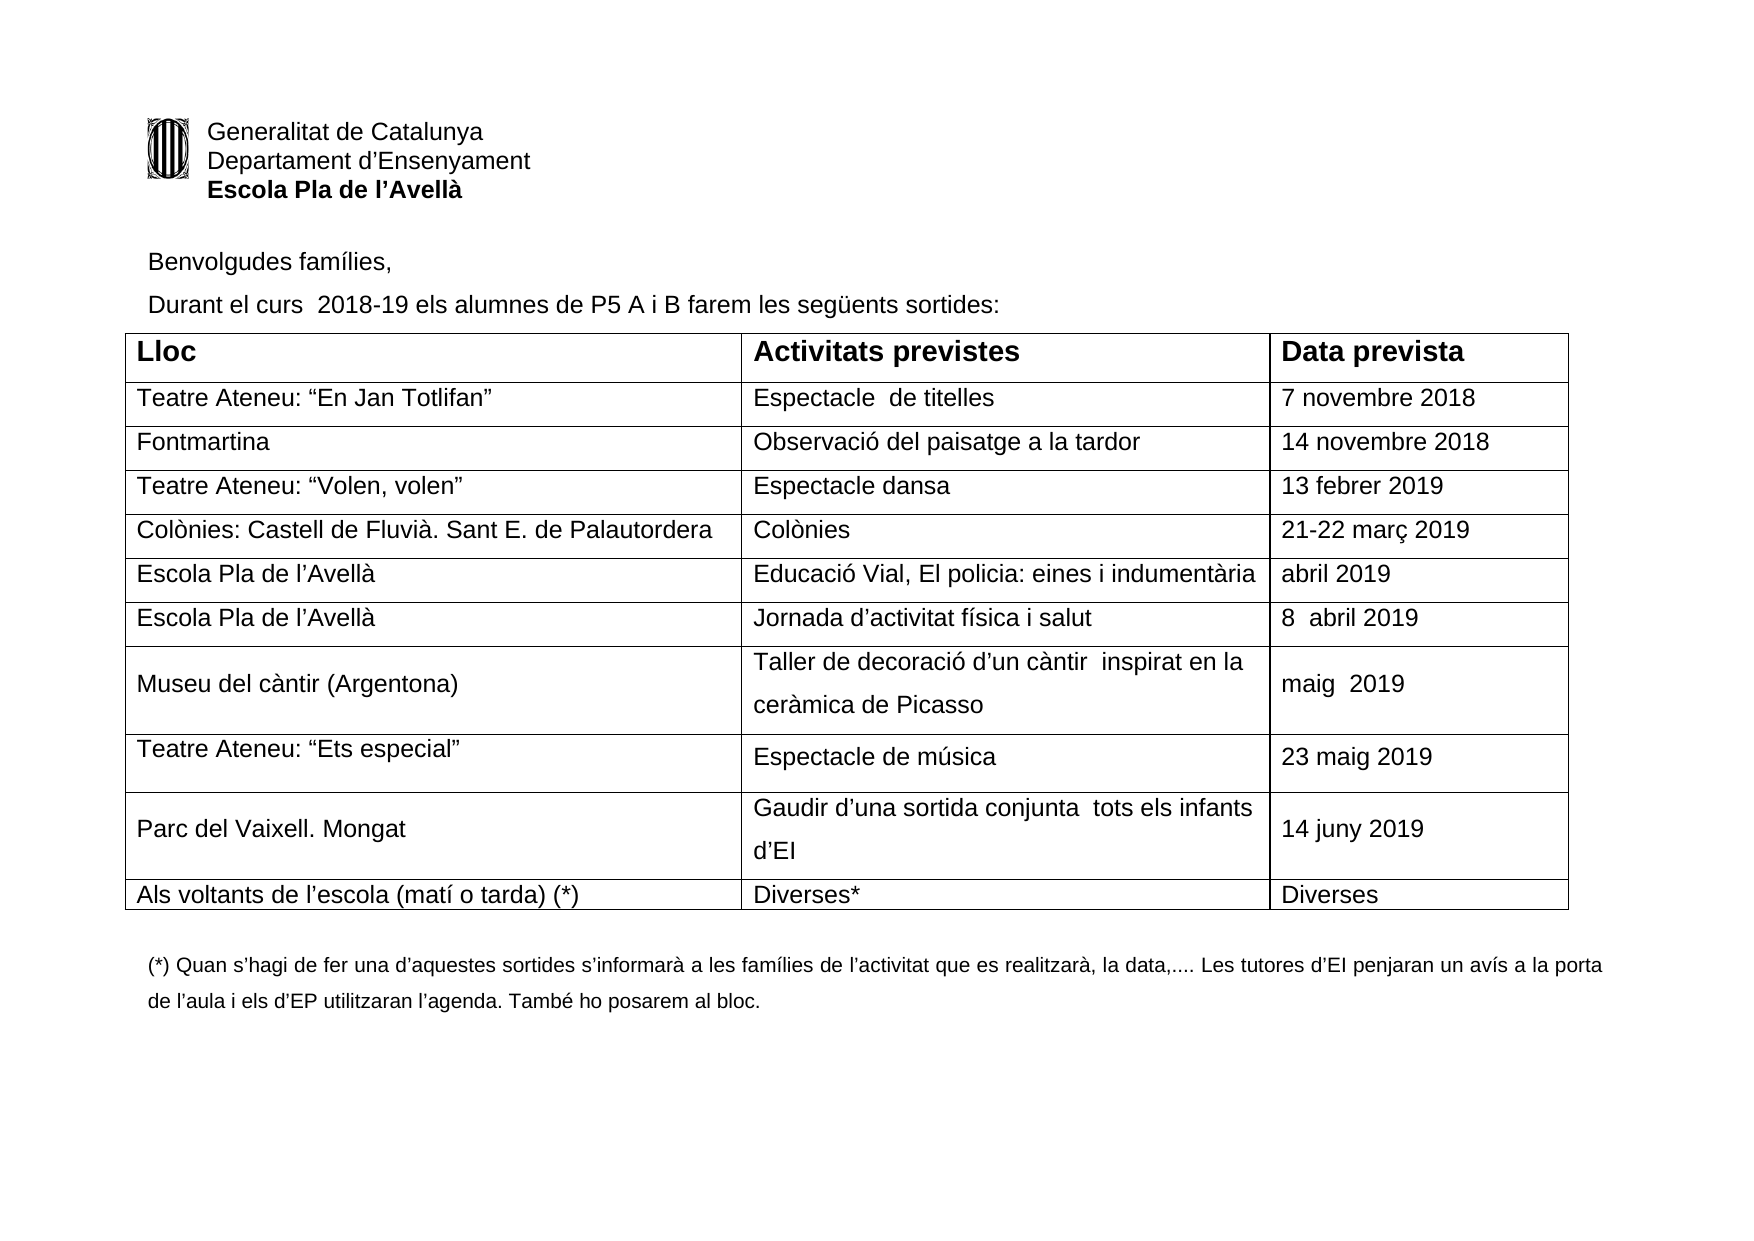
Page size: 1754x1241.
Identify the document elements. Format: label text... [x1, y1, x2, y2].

table_cell Espectacle de titelles [742, 383, 1269, 426]
table_cell 21-22 març 2019 [1271, 515, 1568, 558]
table_cell 23 maig 2019 [1271, 735, 1568, 792]
table_header Activitats previstes [742, 334, 1269, 382]
table_cell Als voltants de l’escola (matí o tarda) (*) [126, 880, 741, 909]
table_cell 14 novembre 2018 [1271, 427, 1568, 470]
text Escola Pla de l’Avellà [148, 175, 1606, 204]
text (*) Quan s’hagi de fer una d’aquestes sortides s’informarà a les famílies de l’activitat que es realitzarà, la data,.... Les tutores d’EI penjaran un avís a la porta de l’aula i els d’EP utilitzaran l’agenda. També ho posarem al bloc. [148, 953, 1606, 1013]
table_cell 7 novembre 2018 [1271, 383, 1568, 426]
table_cell Diverses [1271, 880, 1568, 909]
table_cell abril 2019 [1271, 559, 1568, 602]
text Departament d’Ensenyament [148, 146, 1606, 175]
text Benvolgudes famílies, [148, 247, 1606, 276]
table_cell Gaudir d’una sortida conjunta tots els infants d’EI [742, 793, 1269, 879]
table_cell Espectacle dansa [742, 471, 1269, 514]
text Durant el curs 2018-19 els alumnes de P5 A i B farem les següents sortides: [148, 290, 1606, 319]
table_header Lloc [126, 334, 741, 382]
table_cell Observació del paisatge a la tardor [742, 427, 1269, 470]
table_cell Espectacle de música [742, 735, 1269, 792]
text Generalitat de Catalunya [148, 117, 1606, 146]
table_cell maig 2019 [1271, 647, 1568, 733]
table_cell Escola Pla de l’Avellà [126, 603, 741, 646]
table_cell Teatre Ateneu: “Ets especial” [126, 735, 741, 792]
table_cell 14 juny 2019 [1271, 793, 1568, 879]
table_cell 13 febrer 2019 [1271, 471, 1568, 514]
table_cell Jornada d’activitat física i salut [742, 603, 1269, 646]
table_cell Diverses* [742, 880, 1269, 909]
table_cell Escola Pla de l’Avellà [126, 559, 741, 602]
table_cell Teatre Ateneu: “En Jan Totlifan” [126, 383, 741, 426]
table_cell Colònies: Castell de Fluvià. Sant E. de Palautordera [126, 515, 741, 558]
table_header Data prevista [1271, 334, 1568, 382]
table_cell Colònies [742, 515, 1269, 558]
table_cell Museu del càntir (Argentona) [126, 647, 741, 733]
table_cell Fontmartina [126, 427, 741, 470]
table_cell Parc del Vaixell. Mongat [126, 793, 741, 879]
table_cell Teatre Ateneu: “Volen, volen” [126, 471, 741, 514]
table_cell Taller de decoració d’un càntir inspirat en la ceràmica de Picasso [742, 647, 1269, 733]
table_cell 8 abril 2019 [1271, 603, 1568, 646]
table_cell Educació Vial, El policia: eines i indumentària [742, 559, 1269, 602]
